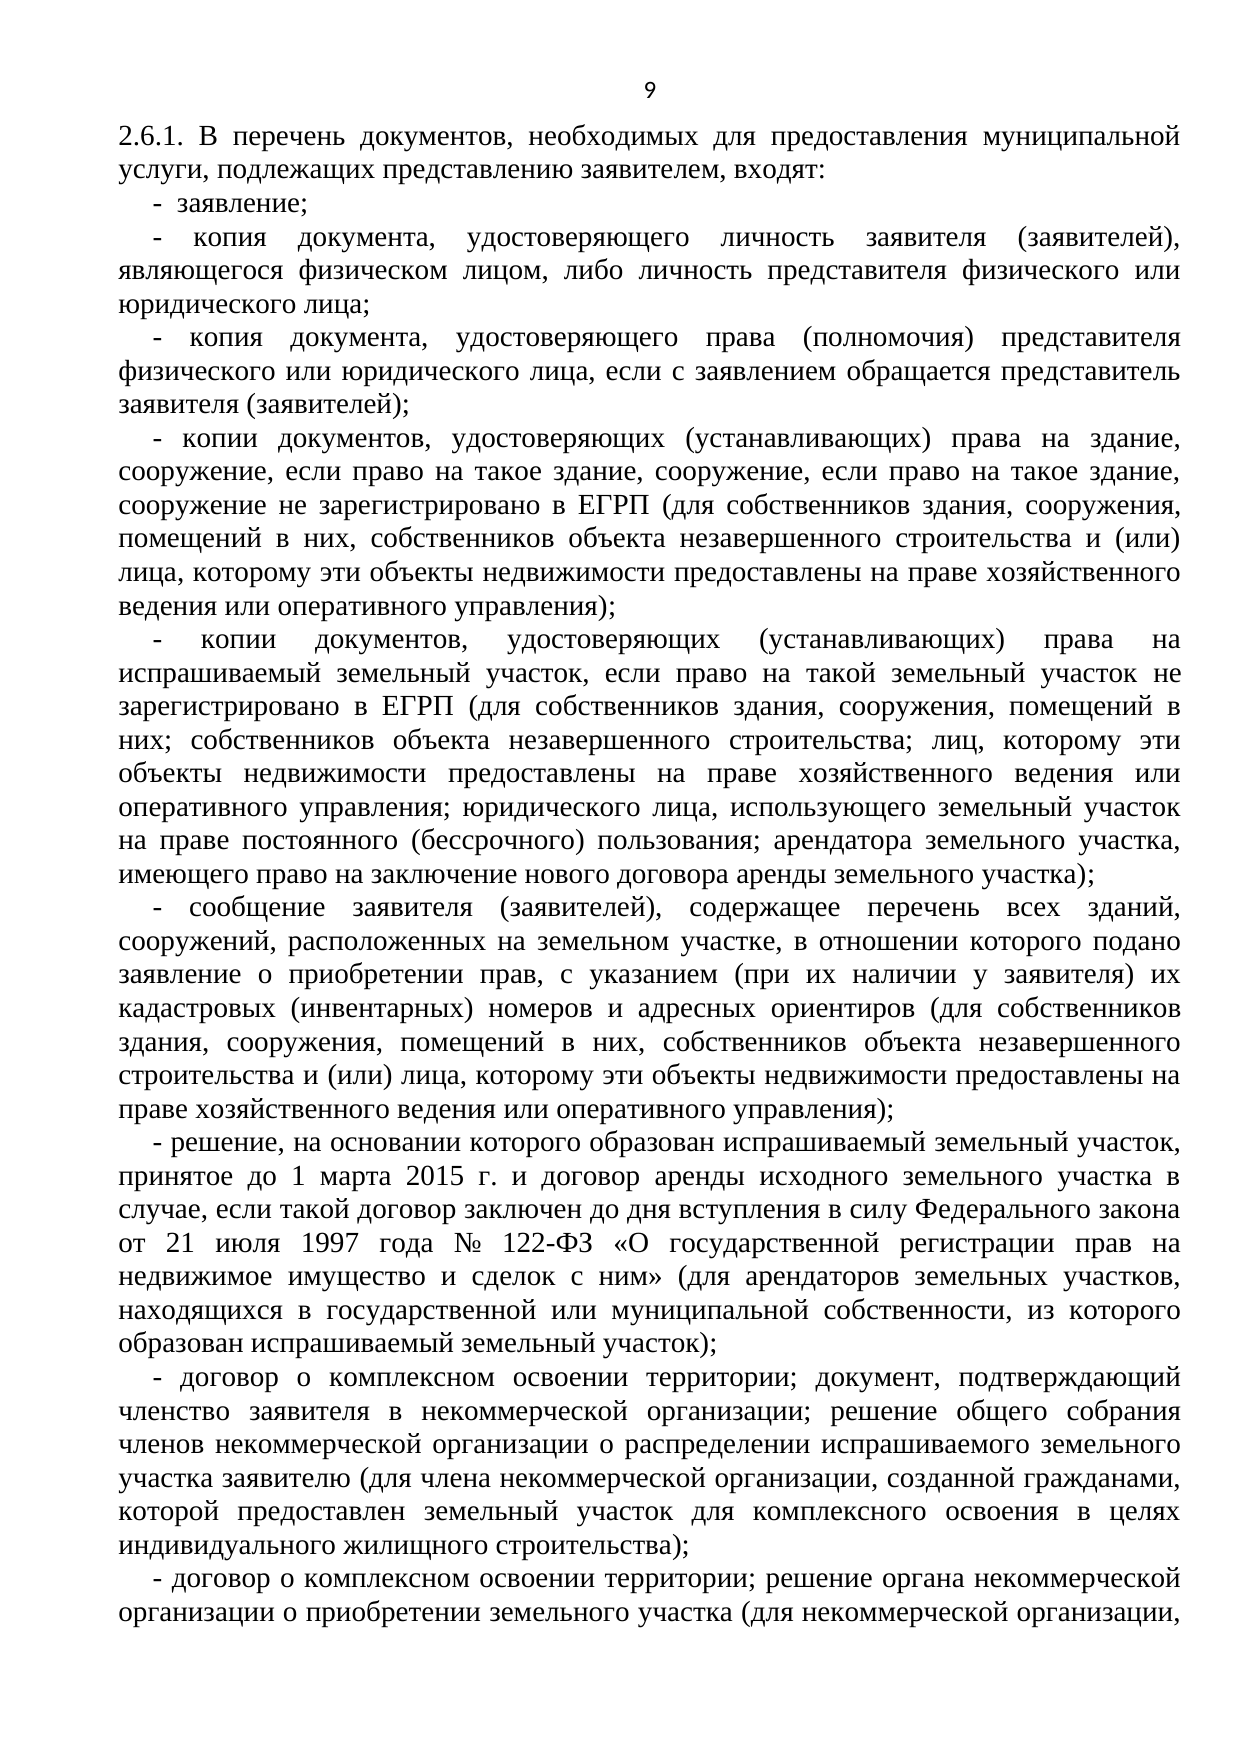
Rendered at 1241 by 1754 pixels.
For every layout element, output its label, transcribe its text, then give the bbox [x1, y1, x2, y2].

text - копии документов, удостоверяющих (устанавливающих) права на испрашиваемый земельный участок, если право на такой земельный участок не зарегистрировано в ЕГРП (для собственников здания, сооружения, помещений в них; собственников объекта незавершенного строительства; лиц, которому эти объекты недвижимости предоставлены на праве хозяйственного ведения или оперативного управления; юридического лица, использующего земельный участок на праве постоянного (бессрочного) пользования; арендатора земельного участка, имеющего право на заключение нового договора аренды земельного участка); [118, 621, 1182, 889]
text 2.6.1. В перечень документов, необходимых для предоставления муниципальной услуги, подлежащих представлению заявителем, входят: [118, 118, 1181, 185]
text - копии документов, удостоверяющих (устанавливающих) права на здание, сооружение, если право на такое здание, сооружение, если право на такое здание, сооружение не зарегистрировано в ЕГРП (для собственников здания, сооружения, помещений в них, собственников объекта незавершенного строительства и (или) лица, которому эти объекты недвижимости предоставлены на праве хозяйственного ведения или оперативного управления); [118, 420, 1182, 621]
text - сообщение заявителя (заявителей), содержащее перечень всех зданий, сооружений, расположенных на земельном участке, в отношении которого подано заявление о приобретении прав, с указанием (при их наличии у заявителя) их кадастровых (инвентарных) номеров и адресных ориентиров (для собственников здания, сооружения, помещений в них, собственников объекта незавершенного строительства и (или) лица, которому эти объекты недвижимости предоставлены на праве хозяйственного ведения или оперативного управления); [118, 889, 1182, 1124]
text - договор о комплексном освоении территории; документ, подтверждающий членство заявителя в некоммерческой организации; решение общего собрания членов некоммерческой организации о распределении испрашиваемого земельного участка заявителю (для члена некоммерческой организации, созданной гражданами, которой предоставлен земельный участок для комплексного освоения в целях индивидуального жилищного строительства); [118, 1359, 1182, 1560]
text - копия документа, удостоверяющего права (полномочия) представителя физического или юридического лица, если с заявлением обращается представитель заявителя (заявителей); [118, 319, 1182, 420]
text - решение, на основании которого образован испрашиваемый земельный участок, принятое до 1 марта 2015 г. и договор аренды исходного земельного участка в случае, если такой договор заключен до дня вступления в силу Федерального закона от 21 июля 1997 года № 122-ФЗ «О государственной регистрации прав на недвижимое имущество и сделок с ним» (для арендаторов земельных участков, находящихся в государственной или муниципальной собственности, из которого образован испрашиваемый земельный участок); [118, 1124, 1182, 1359]
text - заявление; [118, 185, 1181, 219]
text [118, 1560, 1182, 1627]
text - копия документа, удостоверяющего личность заявителя (заявителей), являющегося физическом лицом, либо личность представителя физического или юридического лица; [118, 219, 1181, 319]
